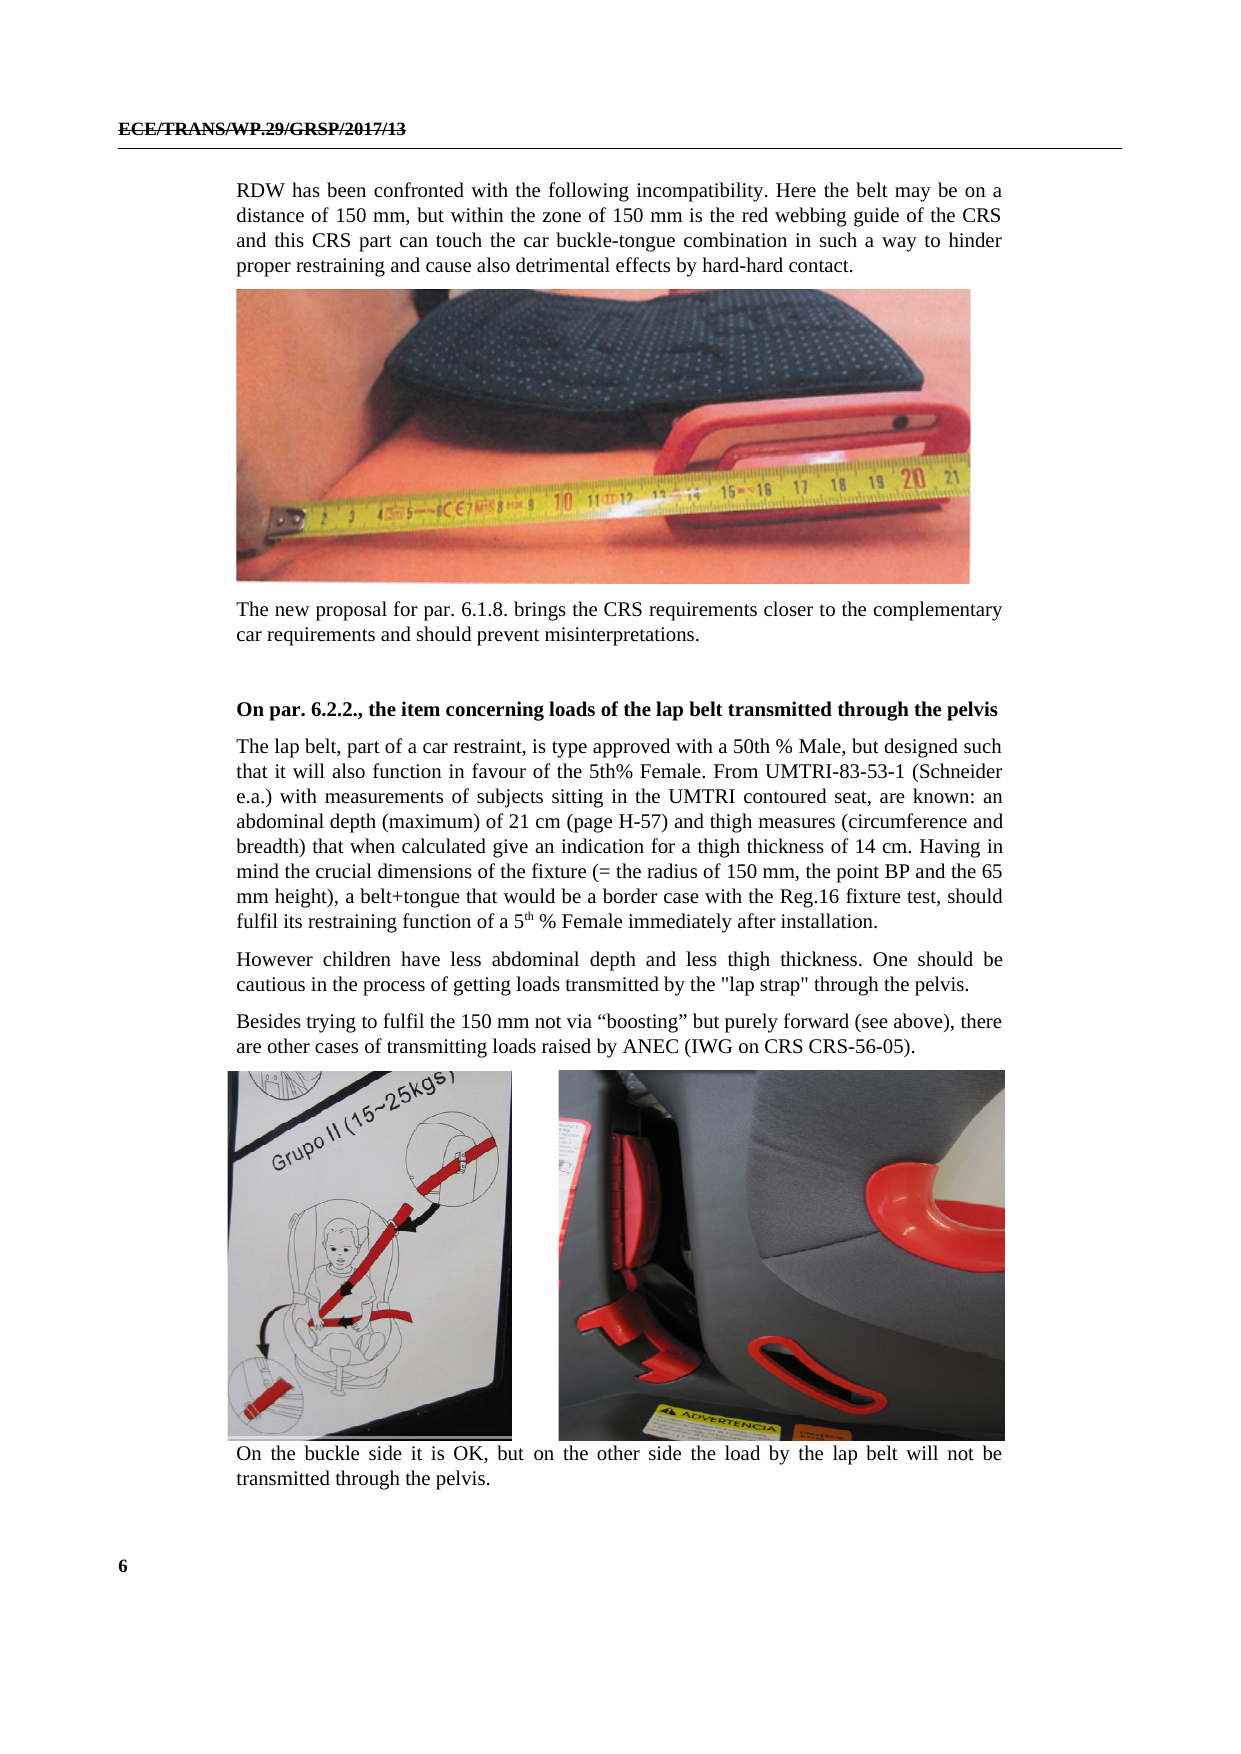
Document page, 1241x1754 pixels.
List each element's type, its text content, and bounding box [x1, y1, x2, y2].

text However children have less abdominal depth and less thigh thickness. One should be cautious in the process of getting loads transmitted by the "lap strap" through the pelvis. [236, 946, 1004, 996]
text On par. 6.2.2., the item concerning loads of the lap belt transmitted through the pelvis [236, 696, 1004, 721]
text RDW has been confronted with the following incompatibility. Here the belt may be on a distance of 150 mm, but within the zone of 150 mm is the red webbing guide of the CRS and this CRS part can touch the car buckle-tongue combination in such a way to hinder proper restraining and cause also detrimental effects by hard-hard contact. [236, 177, 1004, 277]
text The new proposal for par. 6.1.8. brings the CRS requirements closer to the complementary car requirements and should prevent misinterpretations. [236, 596, 1004, 646]
picture [227, 1071, 512, 1441]
text On the buckle side it is OK, but on the other side the load by the lap belt will not be transmitted through the pelvis. [236, 1440, 1004, 1490]
text The lap belt, part of a car restraint, is type approved with a 50th % Male, but designed such that it will also function in favour of the 5th% Female. From UMTRI-83-53-1 (Schneider e.a.) with measurements of subjects sitting in the UMTRI contoured seat, are known: an abdominal depth (maximum) of 21 cm (page H-57) and thigh measures (circumference and breadth) that when calculated give an indication for a thigh thickness of 14 cm. Having in mind the crucial dimensions of the fixture (= the radius of 150 mm, the point BP and the 65 mm height), a belt+tongue that would be a border case with the Reg.16 fixture test, should fulfil its restraining function of a 5th % Female immediately after installation. [236, 733, 1004, 933]
text Besides trying to fulfil the 150 mm not via “boosting” but purely forward (see above), there are other cases of transmitting loads raised by ANEC (IWG on CRS CRS-56-05). [236, 1008, 1004, 1058]
picture [236, 289, 971, 584]
